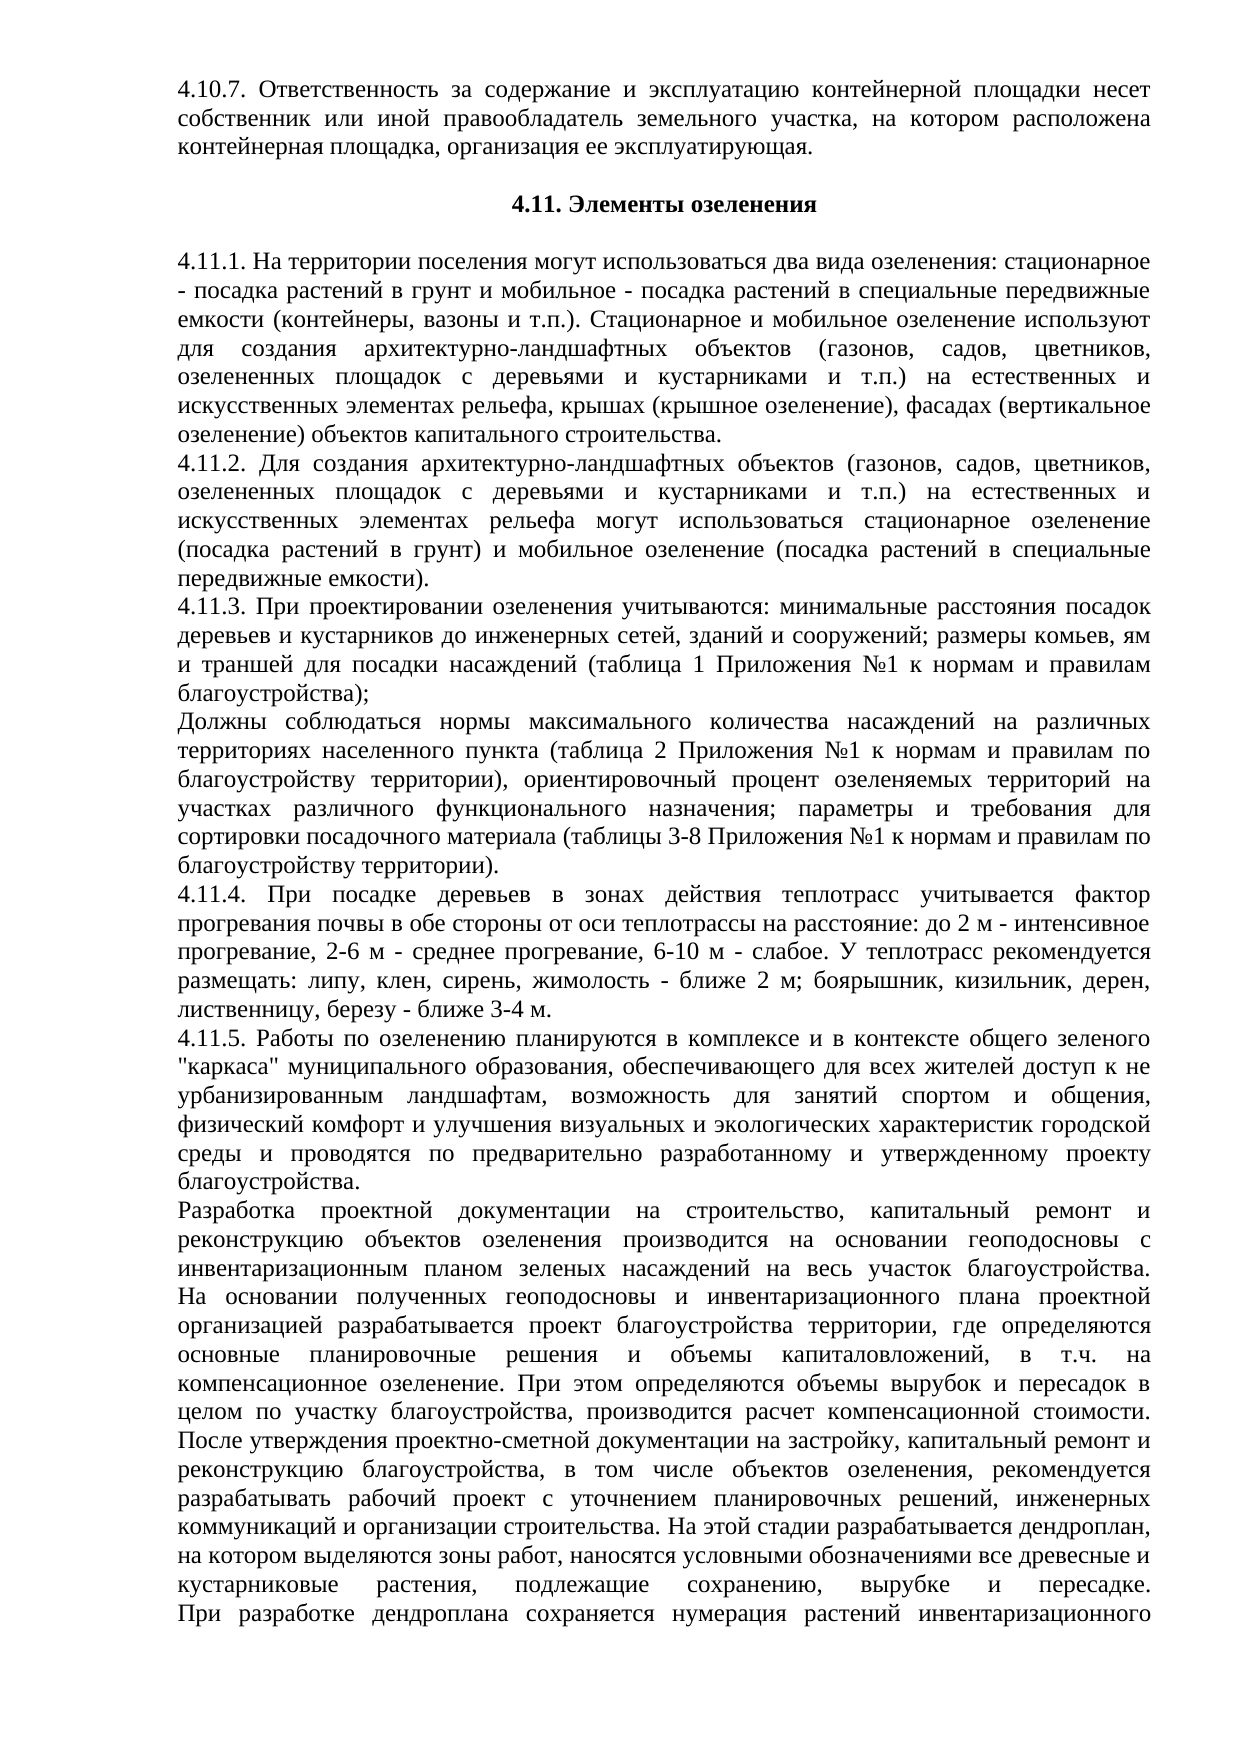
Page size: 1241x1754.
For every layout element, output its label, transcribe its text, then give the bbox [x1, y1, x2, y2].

text 4.11.4. При посадке деревьев в зонах действия теплотрасс учитывается фактор прогревания почвы в обе стороны от оси теплотрассы на расстояние: до 2 м - интенсивное прогревание, 2-6 м - среднее прогревание, 6-10 м - слабое. У теплотрасс рекомендуется размещать: липу, клен, сирень, жимолость - ближе 2 м; боярышник, кизильник, дерен, лиственницу, березу - ближе 3-4 м. [177, 879, 1152, 1023]
text 4.11.3. При проектировании озеленения учитываются: минимальные расстояния посадок деревьев и кустарников до инженерных сетей, зданий и сооружений; размеры комьев, ям и траншей для посадки насаждений (таблица 1 Приложения №1 к нормам и правилам благоустройства); [177, 591, 1152, 706]
text 4.10.7. Ответственность за содержание и эксплуатацию контейнерной площадки несет собственник или иной правообладатель земельного участка, на котором расположена контейнерная площадка, организация ее эксплуатирующая. [177, 74, 1152, 160]
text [177, 1023, 1152, 1626]
text Должны соблюдаться нормы максимального количества насаждений на различных территориях населенного пункта (таблица 2 Приложения №1 к нормам и правилам по благоустройству территории), ориентировочный процент озеленяемых территорий на участках различного функционального назначения; параметры и требования для сортировки посадочного материала (таблицы 3-8 Приложения №1 к нормам и правилам по благоустройству территории). [177, 706, 1152, 879]
text 4.11.2. Для создания архитектурно-ландшафтных объектов (газонов, садов, цветников, озелененных площадок с деревьями и кустарниками и т.п.) на естественных и искусственных элементах рельефа могут использоваться стационарное озеленение (посадка растений в грунт) и мобильное озеленение (посадка растений в специальные передвижные емкости). [177, 448, 1152, 591]
text 4.11.1. На территории поселения могут использоваться два вида озеленения: стационарное - посадка растений в грунт и мобильное - посадка растений в специальные передвижные емкости (контейнеры, вазоны и т.п.). Стационарное и мобильное озеленение используют для создания архитектурно-ландшафтных объектов (газонов, садов, цветников, озелененных площадок с деревьями и кустарниками и т.п.) на естественных и искусственных элементах рельефа, крышах (крышное озеленение), фасадах (вертикальное озеленение) объектов капитального строительства. [177, 246, 1152, 448]
text 4.11. Элементы озеленения [177, 160, 1152, 218]
